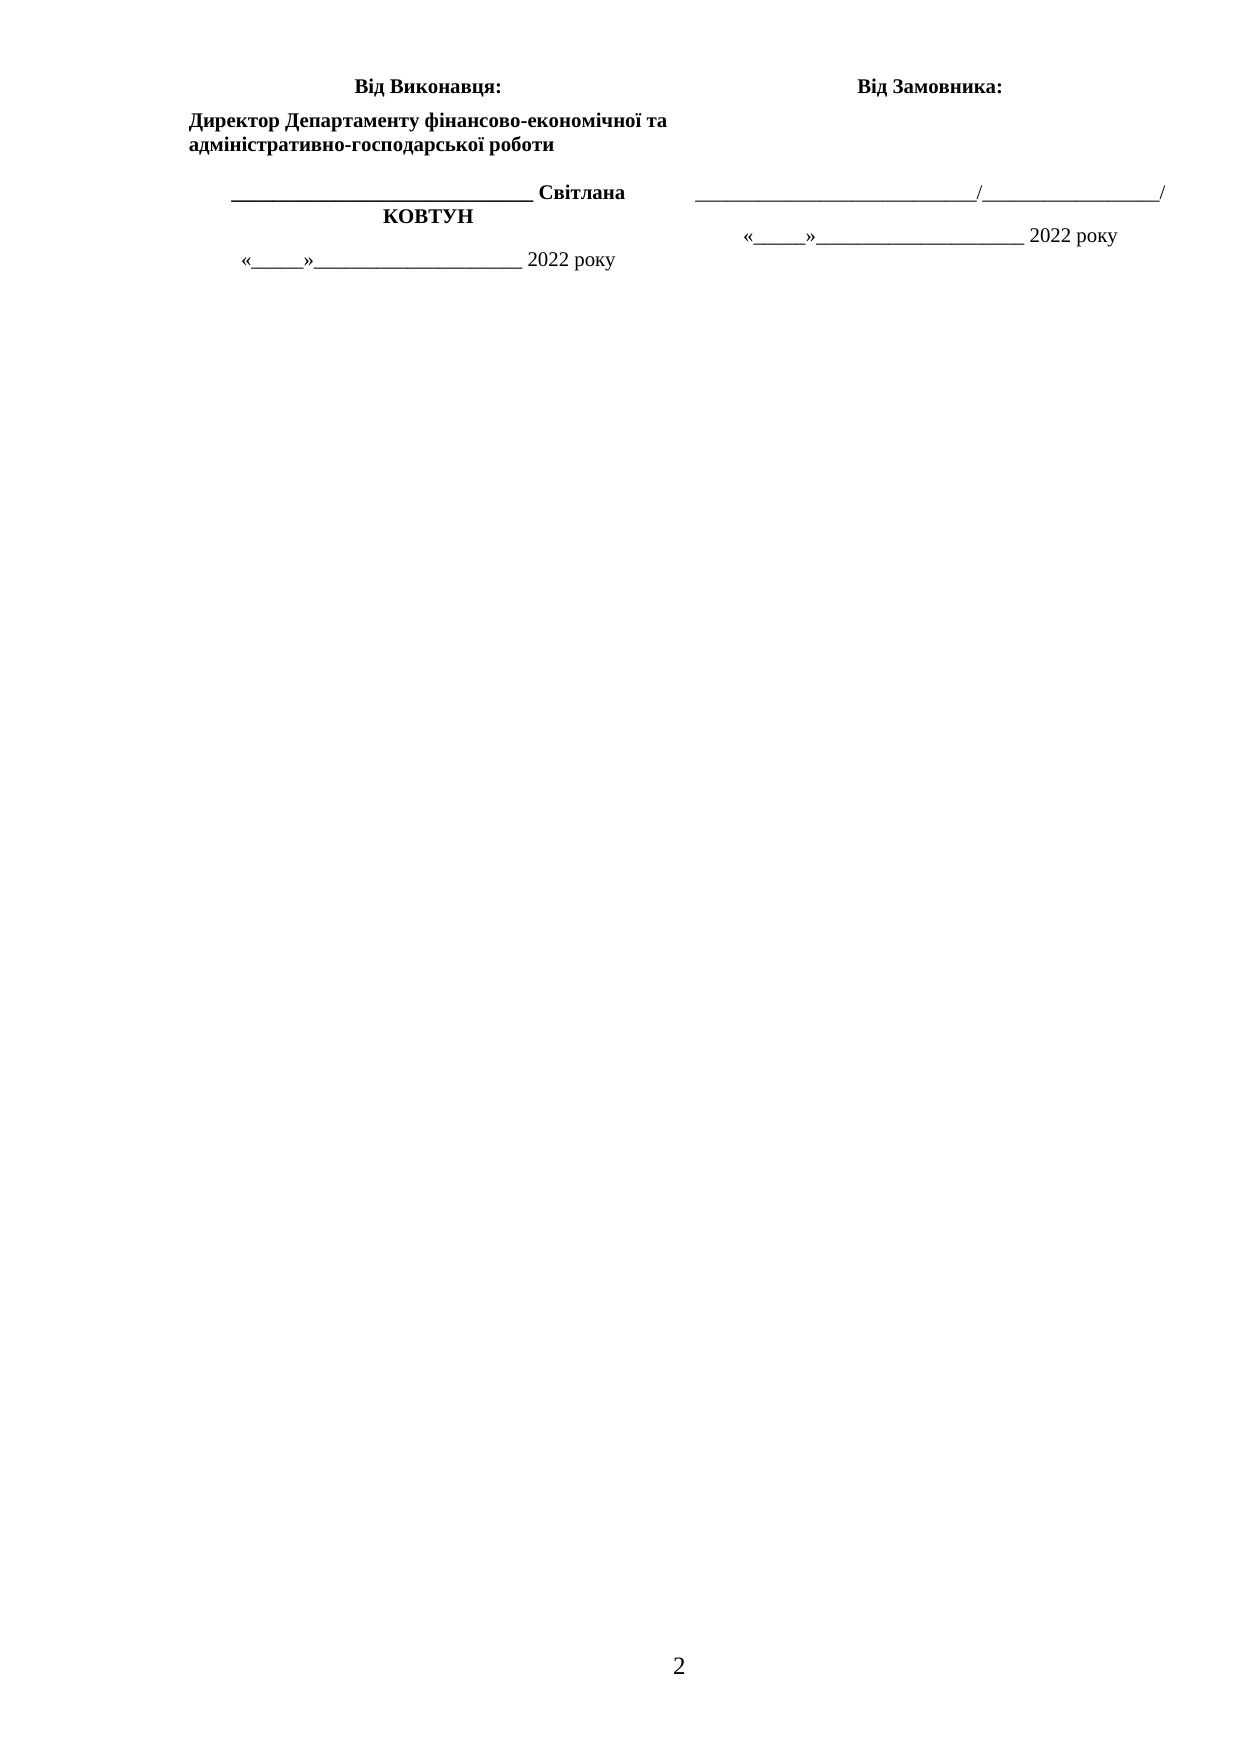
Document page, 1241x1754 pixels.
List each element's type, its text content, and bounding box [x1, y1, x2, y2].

table_cell Директор Департаменту фінансово-економічної та адміністративно-господарської роботи _____________________________ Світлана КОВТУН «_____»____________________ 2022 року [177, 108, 679, 281]
table_cell Від Виконавця: [177, 74, 679, 107]
table_cell Від Замовника: [679, 74, 1181, 107]
table_cell ___________________________/_________________/ «_____»____________________ 2022 року [679, 108, 1181, 281]
